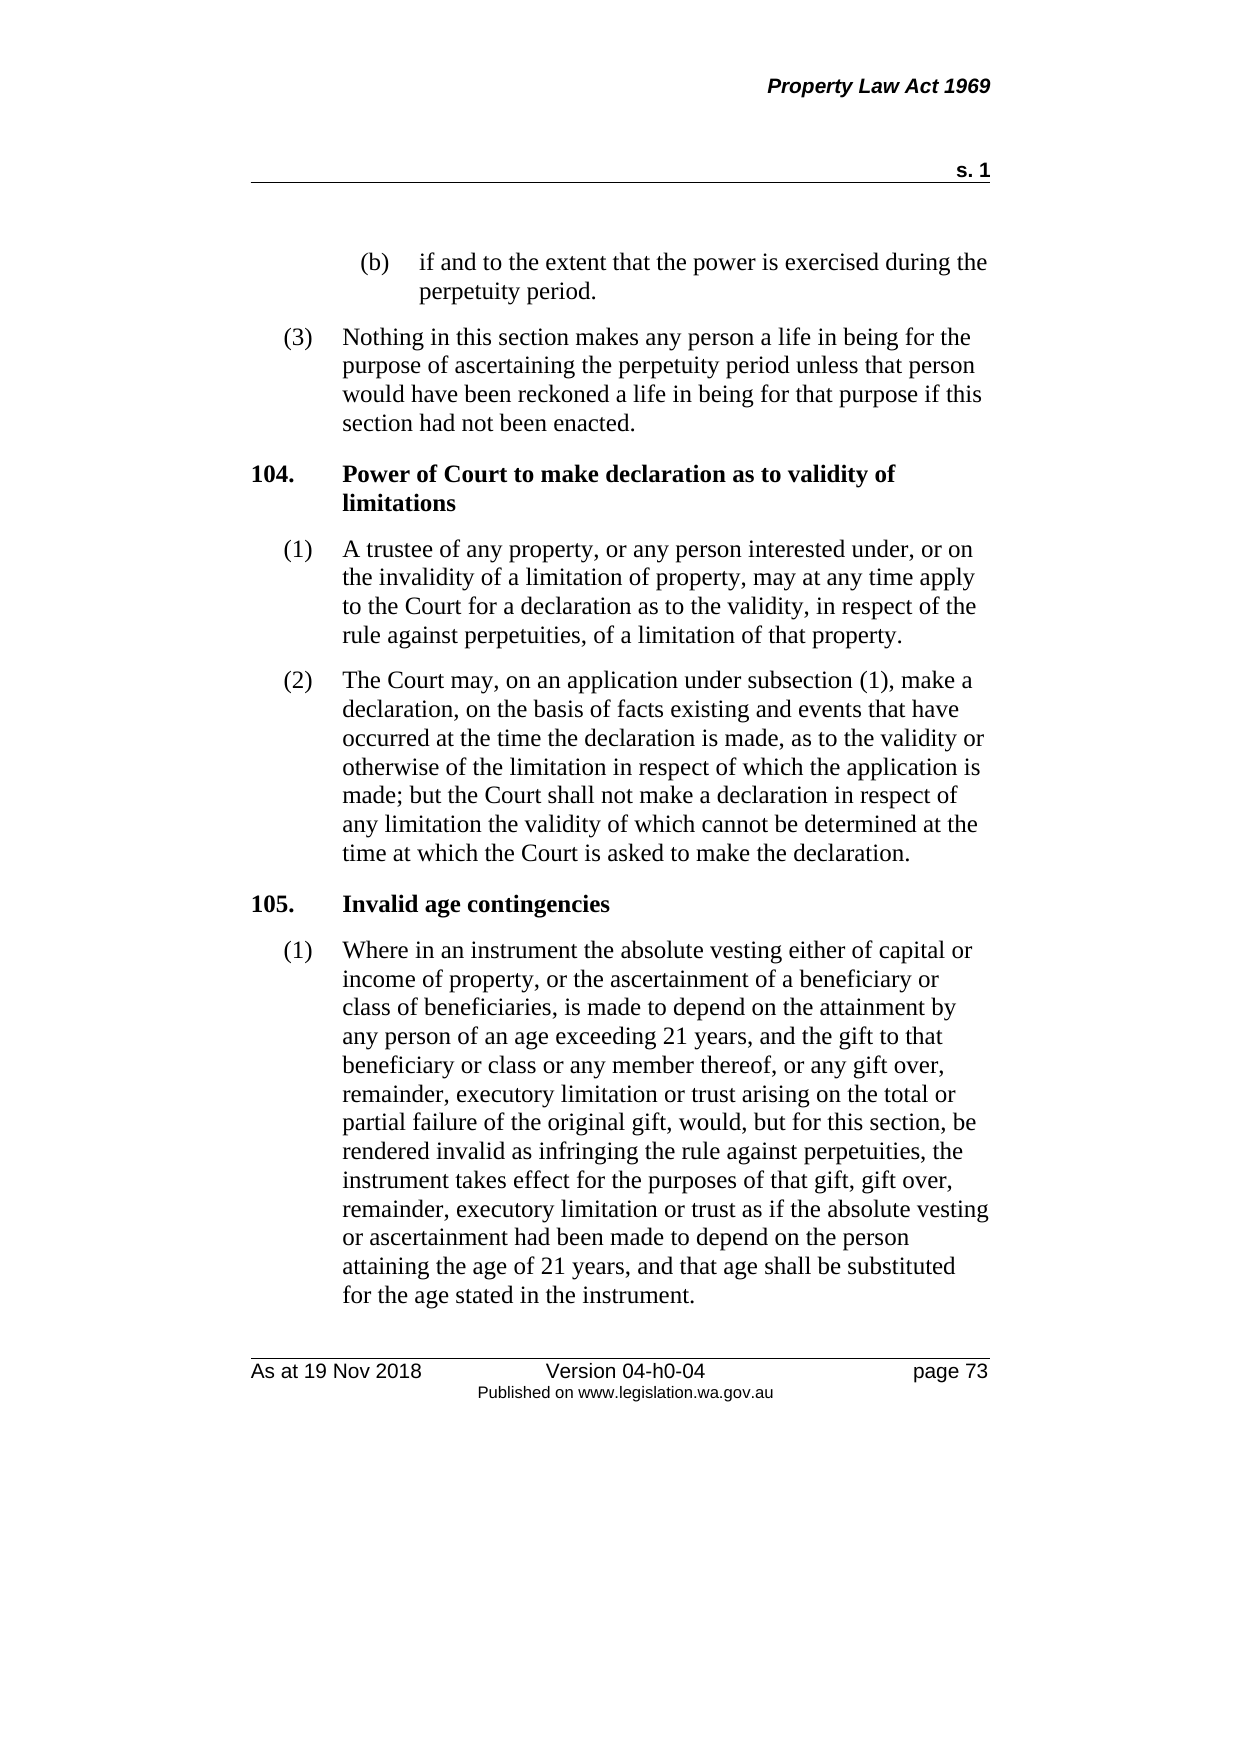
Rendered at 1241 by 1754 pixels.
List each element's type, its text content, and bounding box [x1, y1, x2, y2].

text (b) if and to the extent that the power is exercised during the perpetuity period. [251, 247, 990, 305]
text (1) Where in an instrument the absolute vesting either of capital or income of property, or the ascertainment of a beneficiary or class of beneficiaries, is made to depend on the attainment by any person of an age exceeding 21 years, and the gift to that beneficiary or class or any member thereof, or any gift over, remainder, executory limitation or trust arising on the total or partial failure of the original gift, would, but for this section, be rendered invalid as infringing the rule against perpetuities, the instrument takes effect for the purposes of that gift, gift over, remainder, executory limitation or trust as if the absolute vesting or ascertainment had been made to depend on the person attaining the age of 21 years, and that age shall be substituted for the age stated in the instrument. [251, 935, 990, 1309]
subtitle 104. Power of Court to make declaration as to validity of limitations [251, 459, 990, 517]
text (3) Nothing in this section makes any person a life in being for the purpose of ascertaining the perpetuity period unless that person would have been reckoned a life in being for that purpose if this section had not been enacted. [251, 322, 990, 437]
text (2) The Court may, on an application under subsection (1), make a declaration, on the basis of facts existing and events that have occurred at the time the declaration is made, as to the validity or otherwise of the limitation in respect of which the application is made; but the Court shall not make a declaration in respect of any limitation the validity of which cannot be determined at the time at which the Court is asked to make the declaration. [251, 665, 990, 867]
text (1) A trustee of any property, or any person interested under, or on the invalidity of a limitation of property, may at any time apply to the Court for a declaration as to the validity, in respect of the rule against perpetuities, of a limitation of that property. [251, 534, 990, 649]
subtitle 105. Invalid age contingencies [251, 889, 990, 918]
